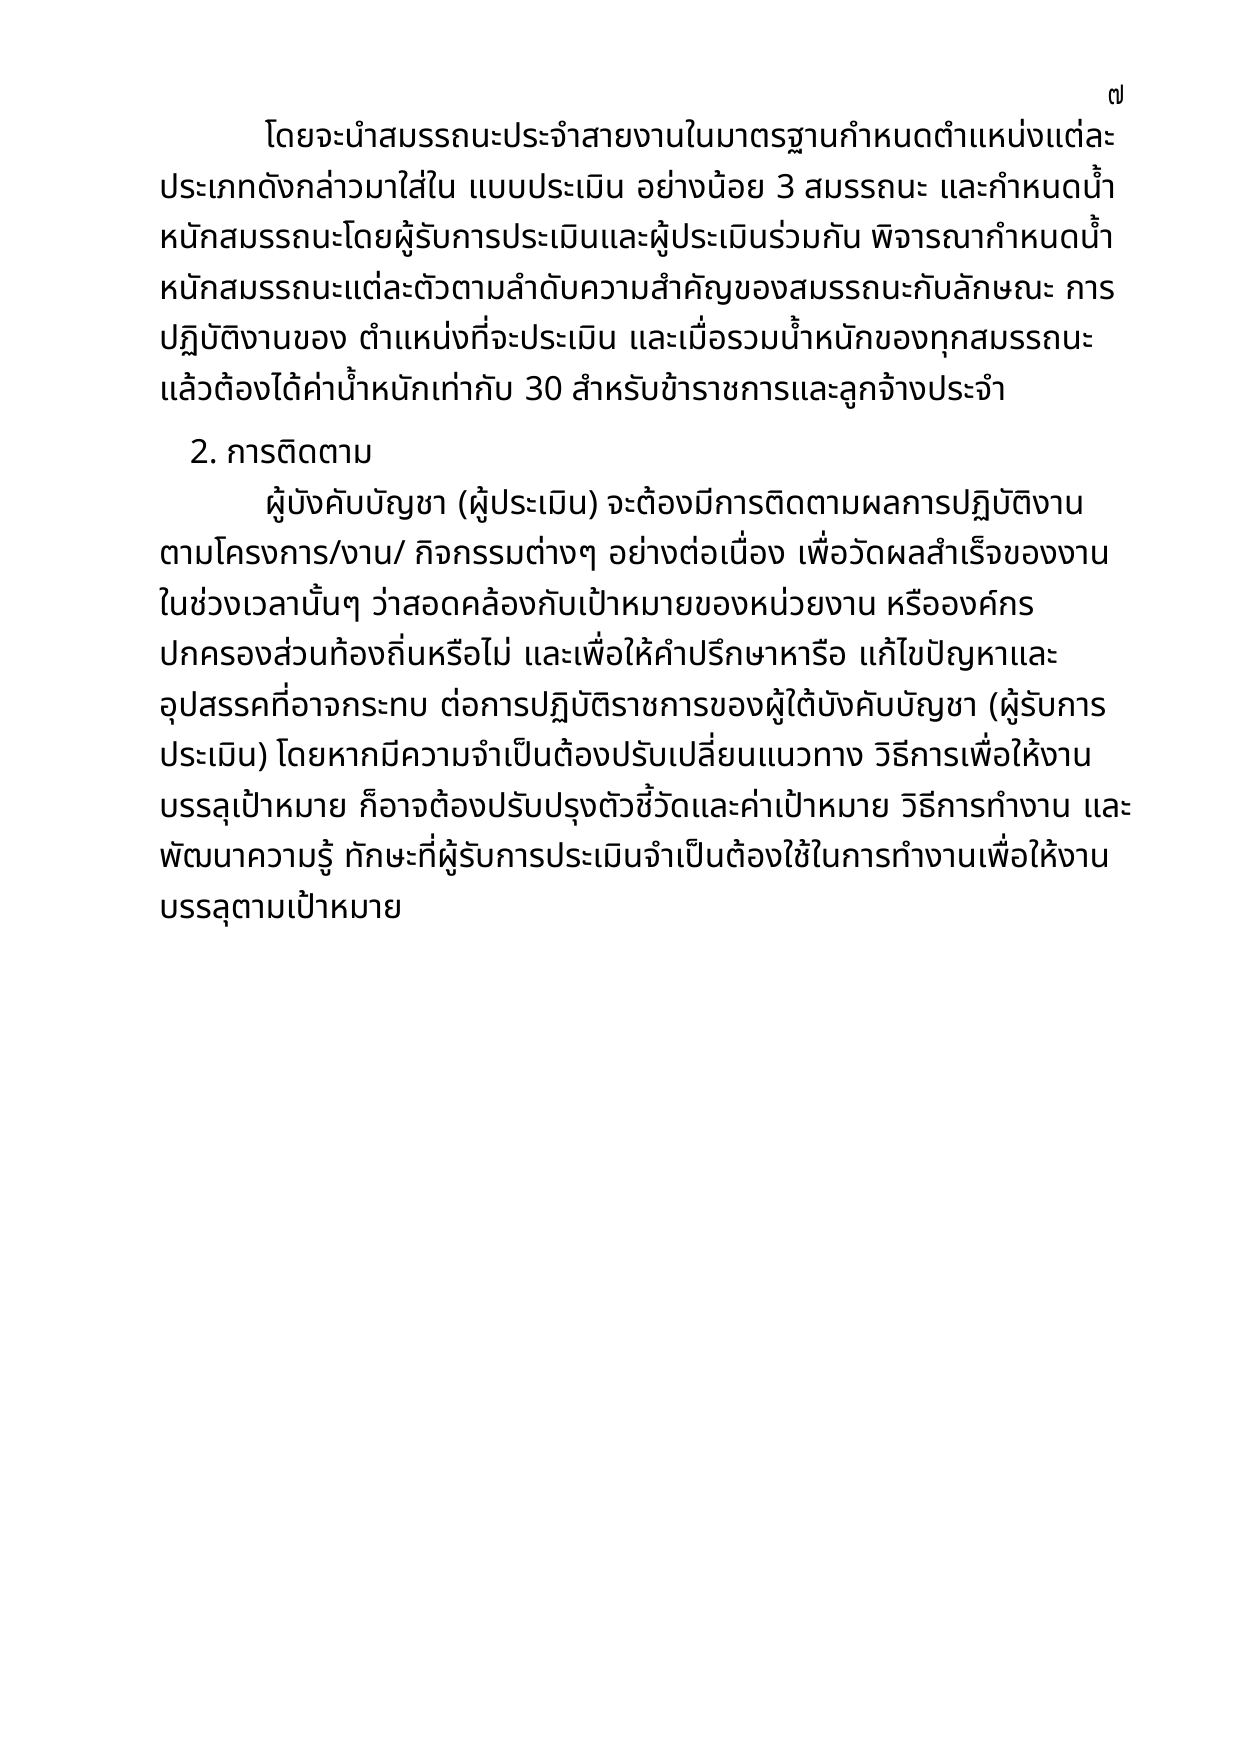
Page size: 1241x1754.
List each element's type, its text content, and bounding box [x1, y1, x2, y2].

text โดยจะนำสมรรถนะประจำสายงานในมาตรฐานกำหนดตำแหน่งแต่ละประเภทดังกล่าวมาใส่ใน แบบประเมิน อย่างน้อย 3 สมรรถนะ และกำหนดน้ำหนักสมรรถนะโดยผู้รับการประเมินและผู้ประเมินร่วมกัน พิจารณากำหนดน้ำหนักสมรรถนะแต่ละตัวตามลำดับความสำคัญของสมรรถนะกับลักษณะ การปฏิบัติงานของ ตำแหน่งที่จะประเมิน และเมื่อรวมน้ำหนักของทุกสมรรถนะแล้วต้องได้ค่าน้ำหนักเท่ากับ 30 สำหรับข้าราชการและลูกจ้างประจำ [159, 112, 1137, 415]
text ผู้บังคับบัญชา (ผู้ประเมิน) จะต้องมีการติดตามผลการปฏิบัติงานตามโครงการ/งาน/ กิจกรรมต่างๆ อย่างต่อเนื่อง เพื่อวัดผลสำเร็จของงานในช่วงเวลานั้นๆ ว่าสอดคล้องกับเป้าหมายของหน่วยงาน หรือองค์กรปกครองส่วนท้องถิ่นหรือไม่ และเพื่อให้คำปรึกษาหารือ แก้ไขปัญหาและอุปสรรคที่อาจกระทบ ต่อการปฏิบัติราชการของผู้ใต้บังคับบัญชา (ผู้รับการประเมิน) โดยหากมีความจำเป็นต้องปรับเปลี่ยนแนวทาง วิธีการเพื่อให้งานบรรลุเป้าหมาย ก็อาจต้องปรับปรุงตัวชี้วัดและค่าเป้าหมาย วิธีการทำงาน และพัฒนาความรู้ ทักษะที่ผู้รับการประเมินจำเป็นต้องใช้ในการทำงานเพื่อให้งานบรรลุตามเป้าหมาย [159, 478, 1137, 933]
text 2. การติดตาม [159, 428, 1137, 478]
